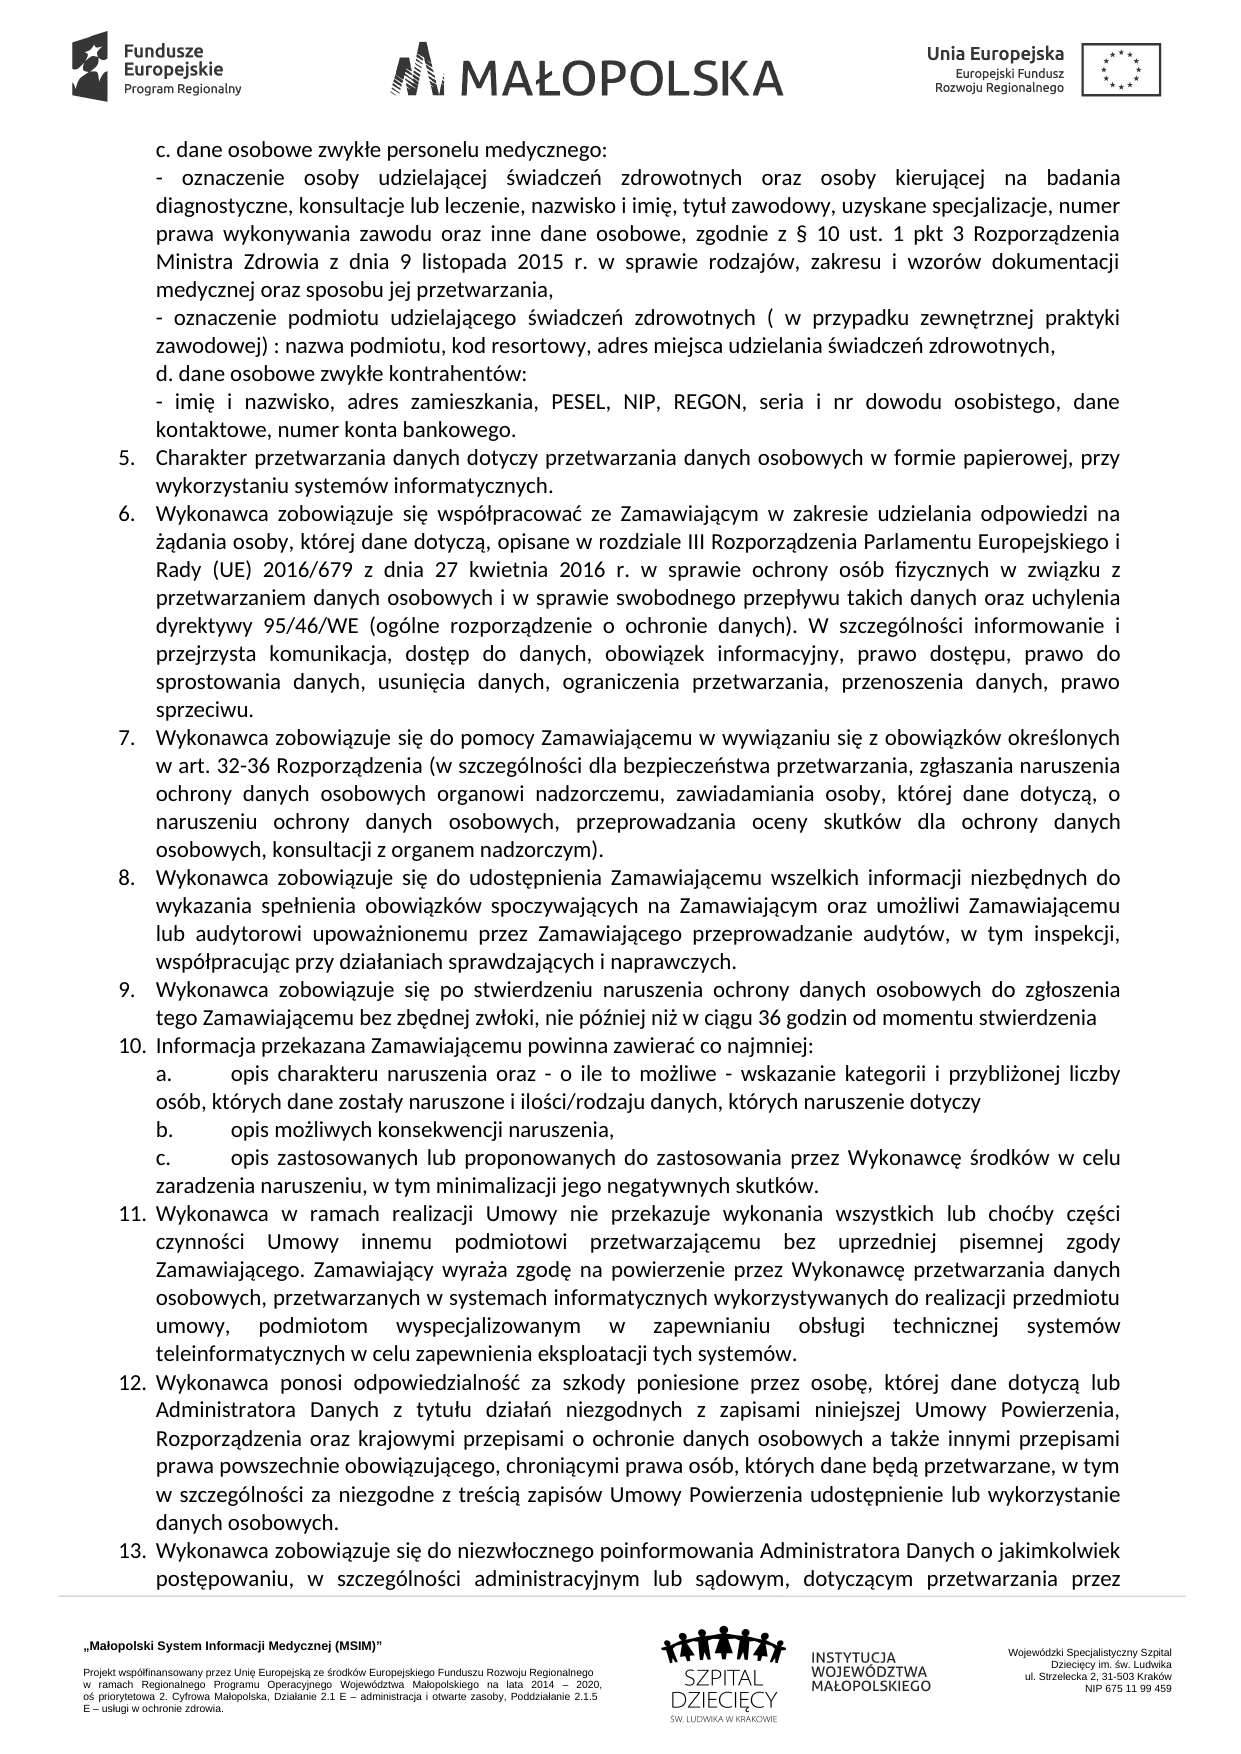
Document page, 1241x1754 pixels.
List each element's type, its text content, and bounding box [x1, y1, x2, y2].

text c. opis zastosowanych lub proponowanych do zastosowania przez Wykonawcę środków w celu zaradzenia naruszeniu, w tym minimalizacji jego negatywnych skutków. [156, 1143, 1122, 1199]
list Wykonawca zobowiązuje się do udostępnienia Zamawiającemu wszelkich informacji niezbędnych do wykazania spełnienia obowiązków spoczywających na Zamawiającym oraz umożliwi Zamawiającemu lub audytorowi upoważnionemu przez Zamawiającego przeprowadzanie audytów, w tym inspekcji, współpracując przy działaniach sprawdzających i naprawczych. [118, 863, 1122, 975]
text d. dane osobowe zwykłe kontrahentów: [156, 359, 1122, 387]
text c. dane osobowe zwykłe personelu medycznego: [156, 135, 1122, 163]
list Informacja przekazana Zamawiającemu powinna zawierać co najmniej: [118, 1031, 1122, 1059]
picture [800, 1630, 933, 1713]
picture [659, 1621, 788, 1726]
list Wykonawca zobowiązuje się do pomocy Zamawiającemu w wywiązaniu się z obowiązków określonych w art. 32-36 Rozporządzenia (w szczególności dla bezpieczeństwa przetwarzania, zgłaszania naruszenia ochrony danych osobowych organowi nadzorczemu, zawiadamiania osoby, której dane dotyczą, o naruszeniu ochrony danych osobowych, przeprowadzania oceny skutków dla ochrony danych osobowych, konsultacji z organem nadzorczym). [118, 723, 1122, 863]
picture [0, 0, 1237, 113]
list Charakter przetwarzania danych dotyczy przetwarzania danych osobowych w formie papierowej, przy wykorzystaniu systemów informatycznych. [118, 443, 1122, 499]
text - imię i nazwisko, adres zamieszkania, PESEL, NIP, REGON, seria i nr dowodu osobistego, dane kontaktowe, numer konta bankowego. [156, 387, 1122, 443]
text - oznaczenie podmiotu udzielającego świadczeń zdrowotnych ( w przypadku zewnętrznej praktyki zawodowej) : nazwa podmiotu, kod resortowy, adres miejsca udzielania świadczeń zdrowotnych, [156, 303, 1122, 359]
text a. opis charakteru naruszenia oraz - o ile to możliwe - wskazanie kategorii i przybliżonej liczby osób, których dane zostały naruszone i ilości/rodzaju danych, których naruszenie dotyczy [156, 1059, 1122, 1115]
text b. opis możliwych konsekwencji naruszenia, [156, 1115, 1122, 1143]
list Wykonawca zobowiązuje się po stwierdzeniu naruszenia ochrony danych osobowych do zgłoszenia tego Zamawiającemu bez zbędnej zwłoki, nie później niż w ciągu 36 godzin od momentu stwierdzenia [118, 975, 1122, 1031]
text - oznaczenie osoby udzielającej świadczeń zdrowotnych oraz osoby kierującej na badania diagnostyczne, konsultacje lub leczenie, nazwisko i imię, tytuł zawodowy, uzyskane specjalizacje, numer prawa wykonywania zawodu oraz inne dane osobowe, zgodnie z § 10 ust. 1 pkt 3 Rozporządzenia Ministra Zdrowia z dnia 9 listopada 2015 r. w sprawie rodzajów, zakresu i wzorów dokumentacji medycznej oraz sposobu jej przetwarzania, [156, 163, 1122, 303]
list Wykonawca w ramach realizacji Umowy nie przekazuje wykonania wszystkich lub choćby części czynności Umowy innemu podmiotowi przetwarzającemu bez uprzedniej pisemnej zgody Zamawiającego. Zamawiający wyraża zgodę na powierzenie przez Wykonawcę przetwarzania danych osobowych, przetwarzanych w systemach informatycznych wykorzystywanych do realizacji przedmiotu umowy, podmiotom wyspecjalizowanym w zapewnianiu obsługi technicznej systemów teleinformatycznych w celu zapewnienia eksploatacji tych systemów. [118, 1199, 1122, 1368]
list Wykonawca ponosi odpowiedzialność za szkody poniesione przez osobę, której dane dotyczą lub Administratora Danych z tytułu działań niezgodnych z zapisami niniejszej Umowy Powierzenia, Rozporządzenia oraz krajowymi przepisami o ochronie danych osobowych a także innymi przepisami prawa powszechnie obowiązującego, chroniącymi prawa osób, których dane będą przetwarzane, w tym w szczególności za niezgodne z treścią zapisów Umowy Powierzenia udostępnienie lub wykorzystanie danych osobowych. [118, 1368, 1122, 1536]
list Wykonawca zobowiązuje się współpracować ze Zamawiającym w zakresie udzielania odpowiedzi na żądania osoby, której dane dotyczą, opisane w rozdziale III Rozporządzenia Parlamentu Europejskiego i Rady (UE) 2016/679 z dnia 27 kwietnia 2016 r. w sprawie ochrony osób fizycznych w związku z przetwarzaniem danych osobowych i w sprawie swobodnego przepływu takich danych oraz uchylenia dyrektywy 95/46/WE (ogólne rozporządzenie o ochronie danych). W szczególności informowanie i przejrzysta komunikacja, dostęp do danych, obowiązek informacyjny, prawo dostępu, prawo do sprostowania danych, usunięcia danych, ograniczenia przetwarzania, przenoszenia danych, prawo sprzeciwu. [118, 499, 1122, 723]
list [118, 1536, 1122, 1592]
